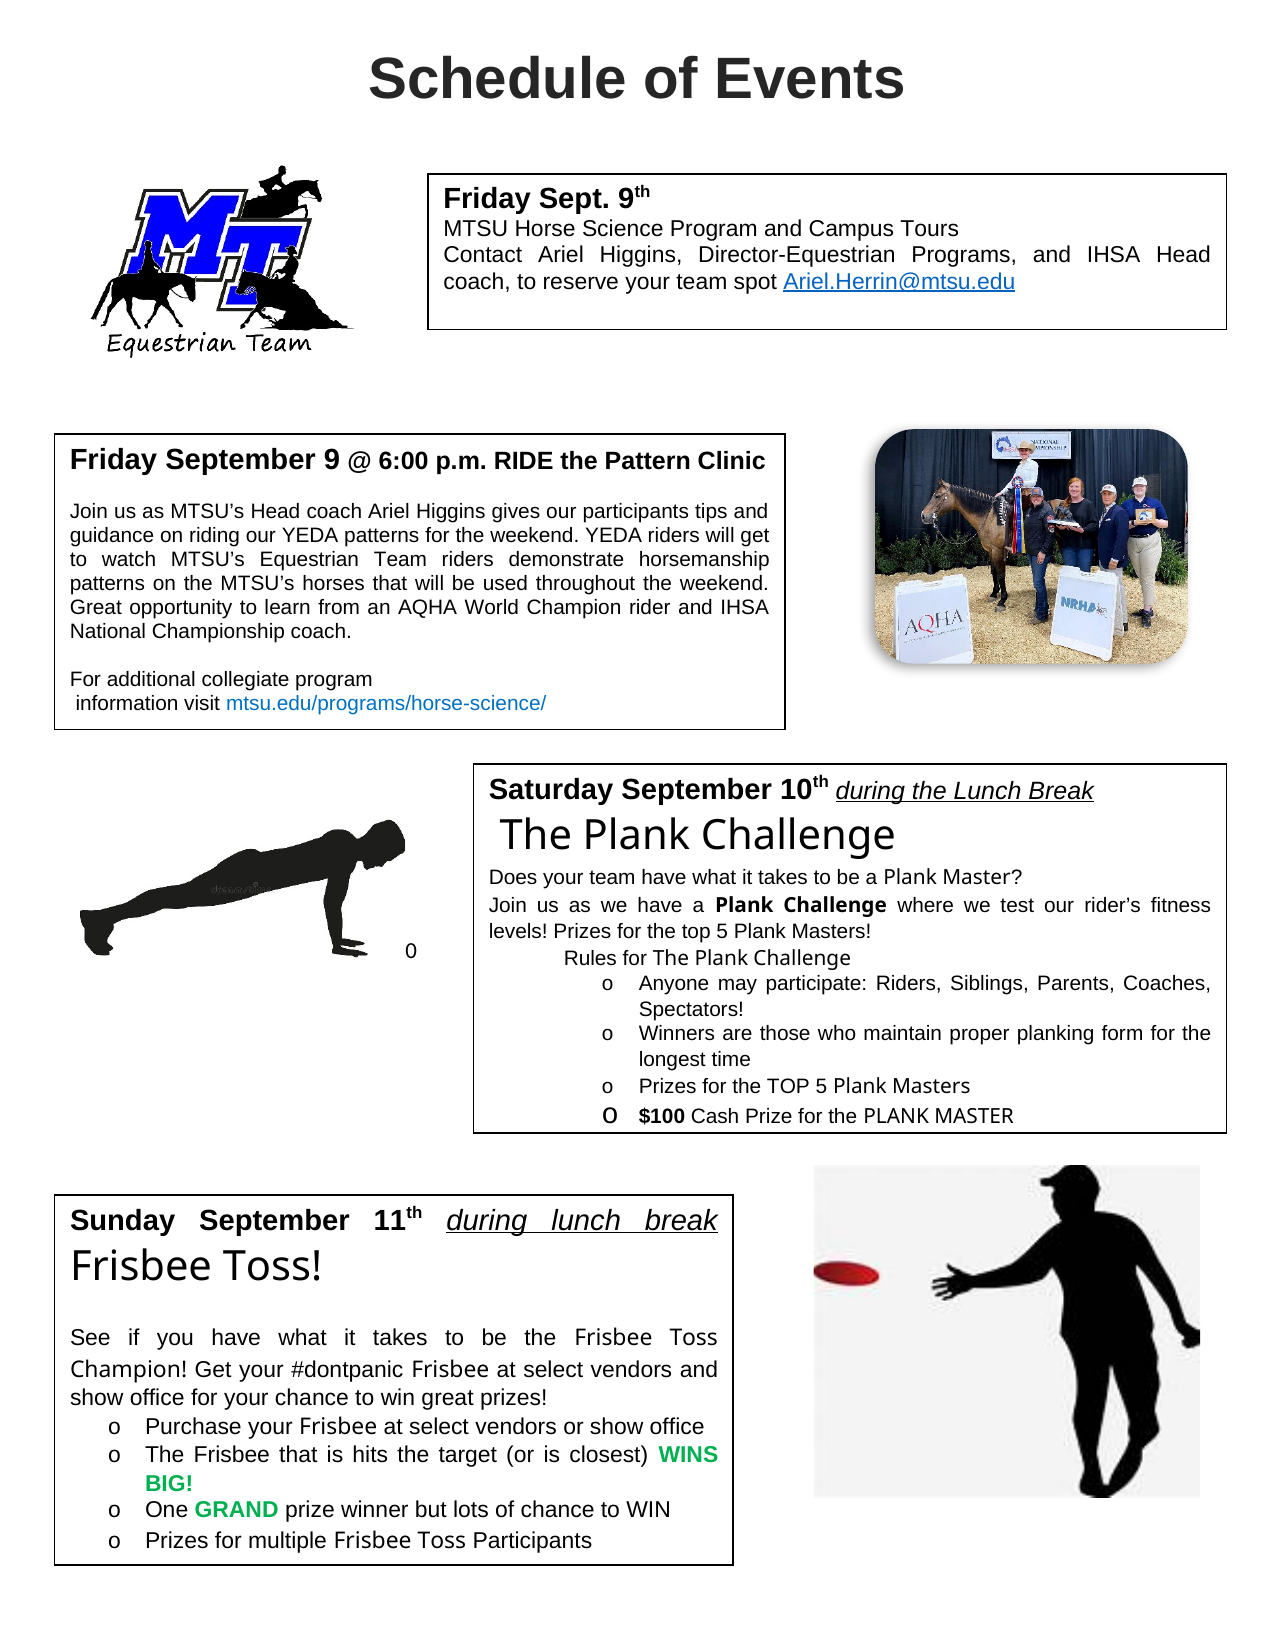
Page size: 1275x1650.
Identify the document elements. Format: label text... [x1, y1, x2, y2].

picture [875, 429, 1188, 664]
picture [80, 819, 406, 958]
picture [75, 122, 369, 417]
picture [813, 1165, 1200, 1498]
